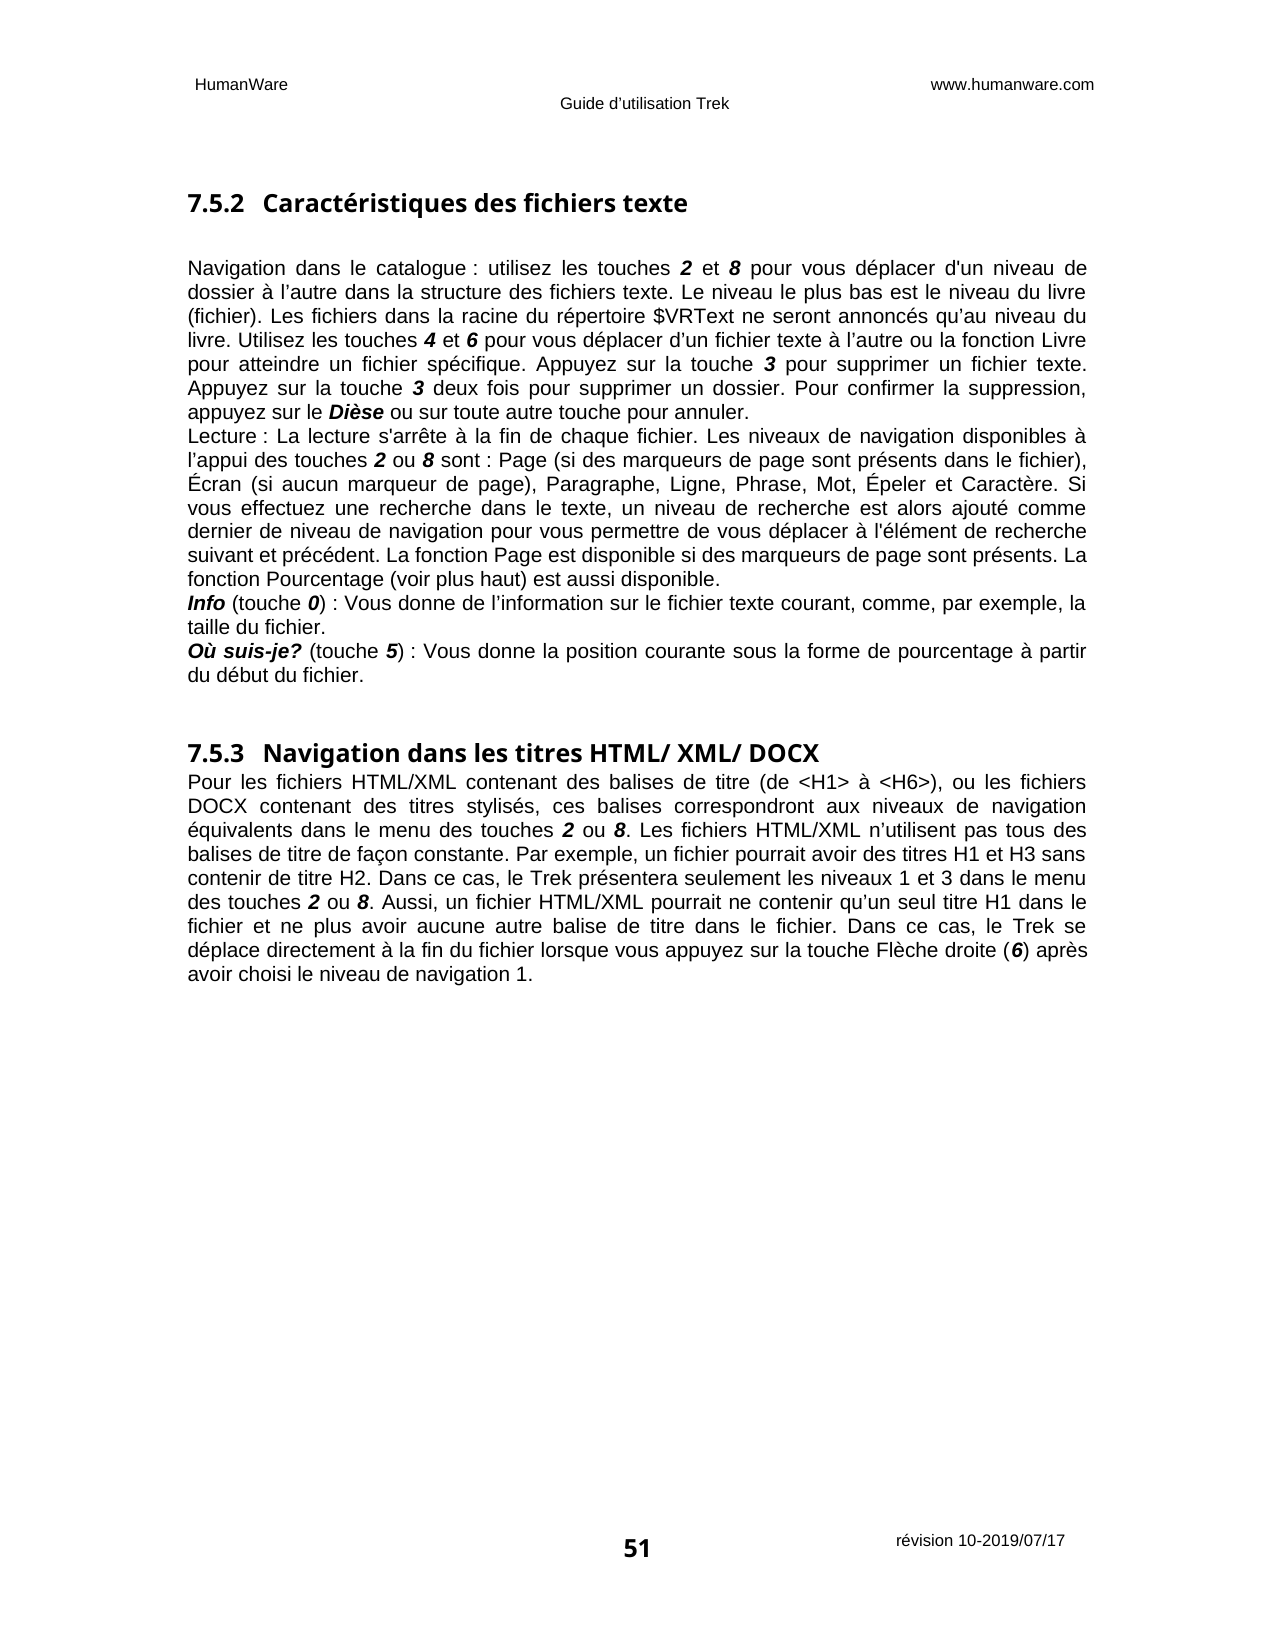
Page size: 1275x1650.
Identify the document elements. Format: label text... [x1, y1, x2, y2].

text Lecture : La lecture s'arrête à la fin de chaque fichier. Les niveaux de navigation disponibles à l’appui des touches 2 ou 8 sont : Page (si des marqueurs de page sont présents dans le fichier), Écran (si aucun marqueur de page), Paragraphe, Ligne, Phrase, Mot, Épeler et Caractère. Si vous effectuez une recherche dans le texte, un niveau de recherche est alors ajouté comme dernier de niveau de navigation pour vous permettre de vous déplacer à l'élément de recherche suivant et précédent. La fonction Page est disponible si des marqueurs de page sont présents. La fonction Pourcentage (voir plus haut) est aussi disponible. [187, 423, 1088, 591]
text Où suis-je? (touche 5) : Vous donne la position courante sous la forme de pourcentage à partir du début du fichier. [187, 639, 1088, 687]
text Pour les fichiers HTML/XML contenant des balises de titre (de <H1> à <H6>), ou les fichiers DOCX contenant des titres stylisés, ces balises correspondront aux niveaux de navigation équivalents dans le menu des touches 2 ou 8. Les fichiers HTML/XML n’utilisent pas tous des balises de titre de façon constante. Par exemple, un fichier pourrait avoir des titres H1 et H3 sans contenir de titre H2. Dans ce cas, le Trek présentera seulement les niveaux 1 et 3 dans le menu des touches 2 ou 8. Aussi, un fichier HTML/XML pourrait ne contenir qu’un seul titre H1 dans le fichier et ne plus avoir aucune autre balise de titre dans le fichier. Dans ce cas, le Trek se déplace directement à la fin du fichier lorsque vous appuyez sur la touche Flèche droite (6) après avoir choisi le niveau de navigation 1. [187, 770, 1088, 986]
subtitle Caractéristiques des fichiers texte [187, 185, 1088, 219]
text Navigation dans le catalogue : utilisez les touches 2 et 8 pour vous déplacer d'un niveau de dossier à l’autre dans la structure des fichiers texte. Le niveau le plus bas est le niveau du livre (fichier). Les fichiers dans la racine du répertoire $VRText ne seront annoncés qu’au niveau du livre. Utilisez les touches 4 et 6 pour vous déplacer d’un fichier texte à l’autre ou la fonction Livre pour atteindre un fichier spécifique. Appuyez sur la touche 3 pour supprimer un fichier texte. Appuyez sur la touche 3 deux fois pour supprimer un dossier. Pour confirmer la suppression, appuyez sur le Dièse ou sur toute autre touche pour annuler. [187, 256, 1088, 423]
text Info (touche 0) : Vous donne de l’information sur le fichier texte courant, comme, par exemple, la taille du fichier. [187, 591, 1088, 639]
subtitle Navigation dans les titres HTML/ XML/ DOCX [187, 736, 1088, 770]
